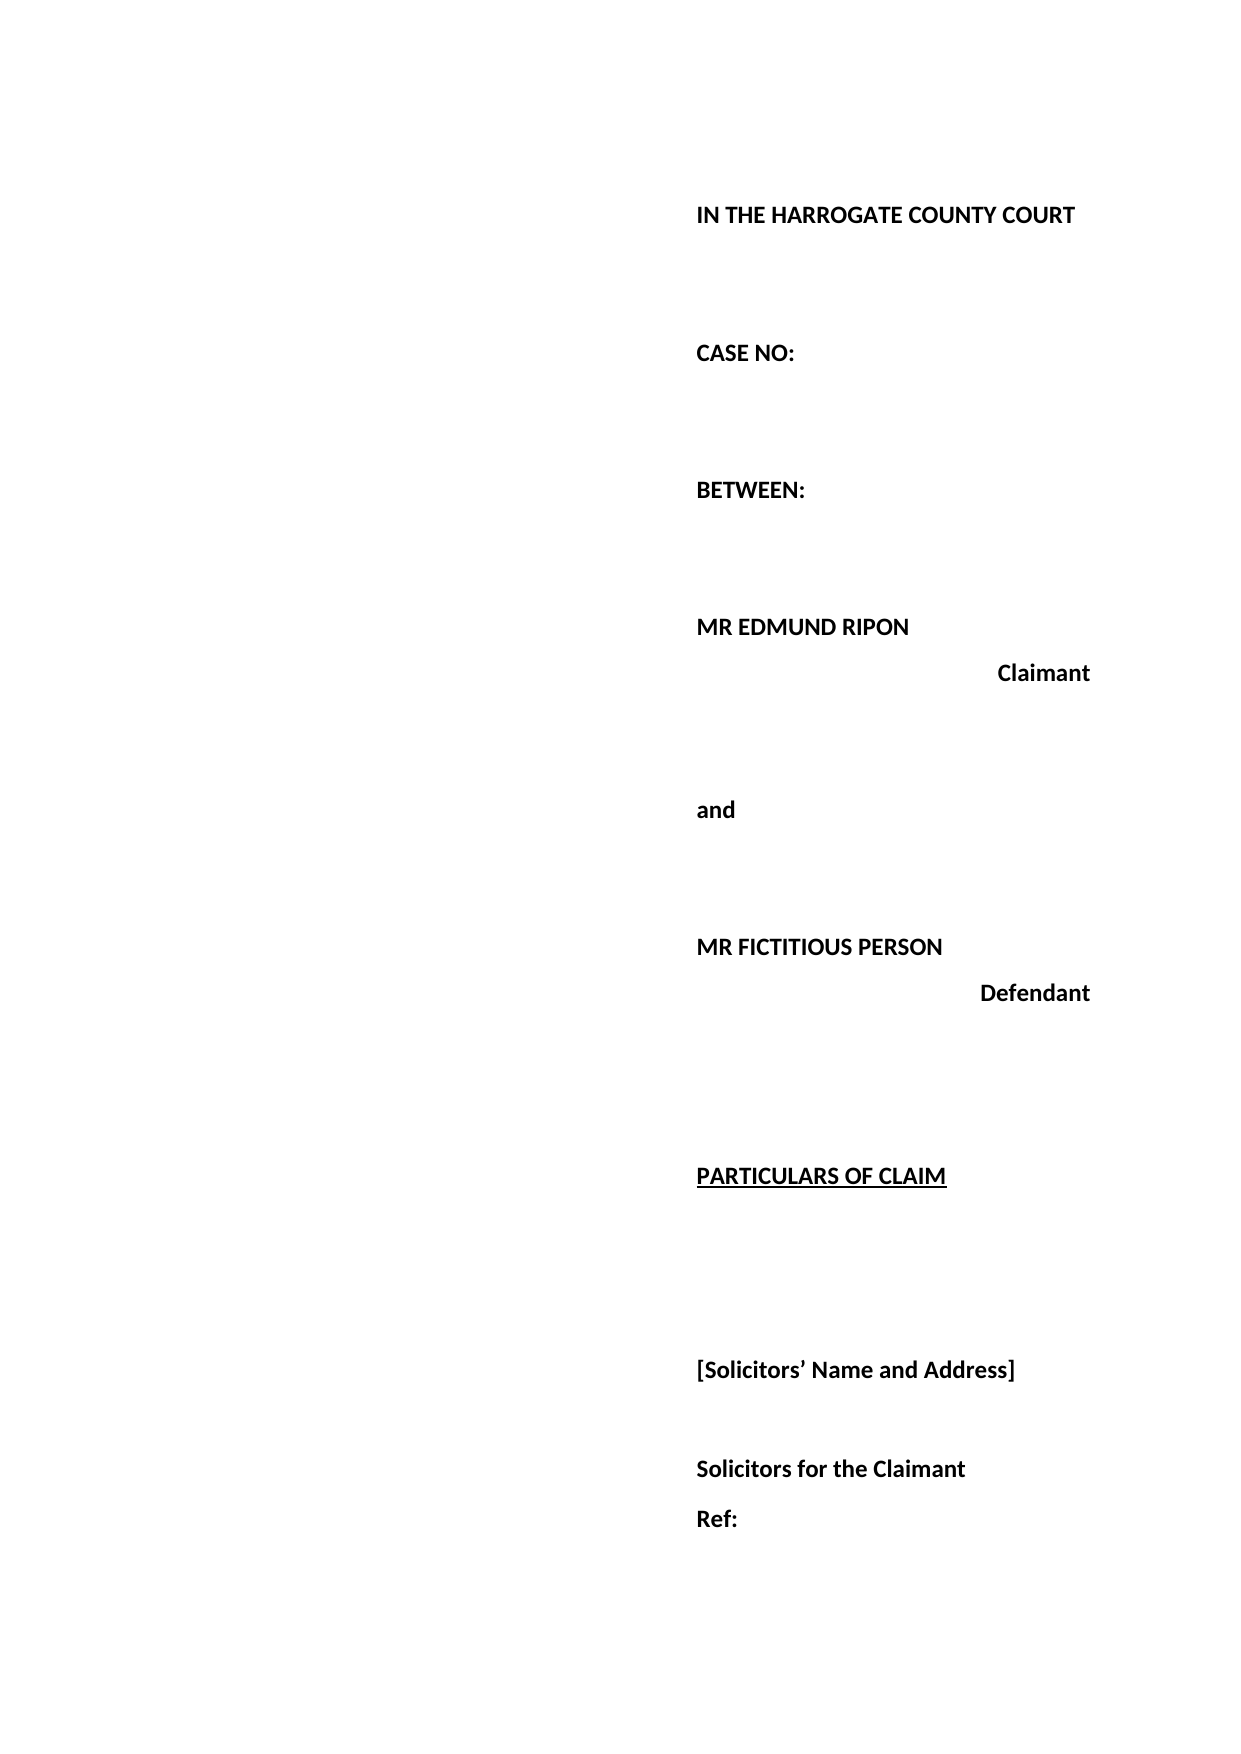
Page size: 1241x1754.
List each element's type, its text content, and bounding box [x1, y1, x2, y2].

text Defendant [696, 977, 1090, 1007]
text BETWEEN: [696, 474, 1090, 504]
text and [696, 794, 1090, 824]
text Claimant [696, 657, 1090, 687]
text MR FICTITIOUS PERSON [696, 931, 1090, 962]
text PARTICULARS OF CLAIM [696, 1160, 1090, 1190]
text [Solicitors’ Name and Address] [696, 1354, 1090, 1385]
text CASE NO: [696, 337, 1090, 367]
text IN THE HARROGATE COUNTY COURT [696, 199, 1090, 276]
text Ref: [696, 1503, 1090, 1534]
text Solicitors for the Claimant [696, 1453, 1090, 1484]
text MR EDMUND RIPON [696, 611, 1090, 642]
